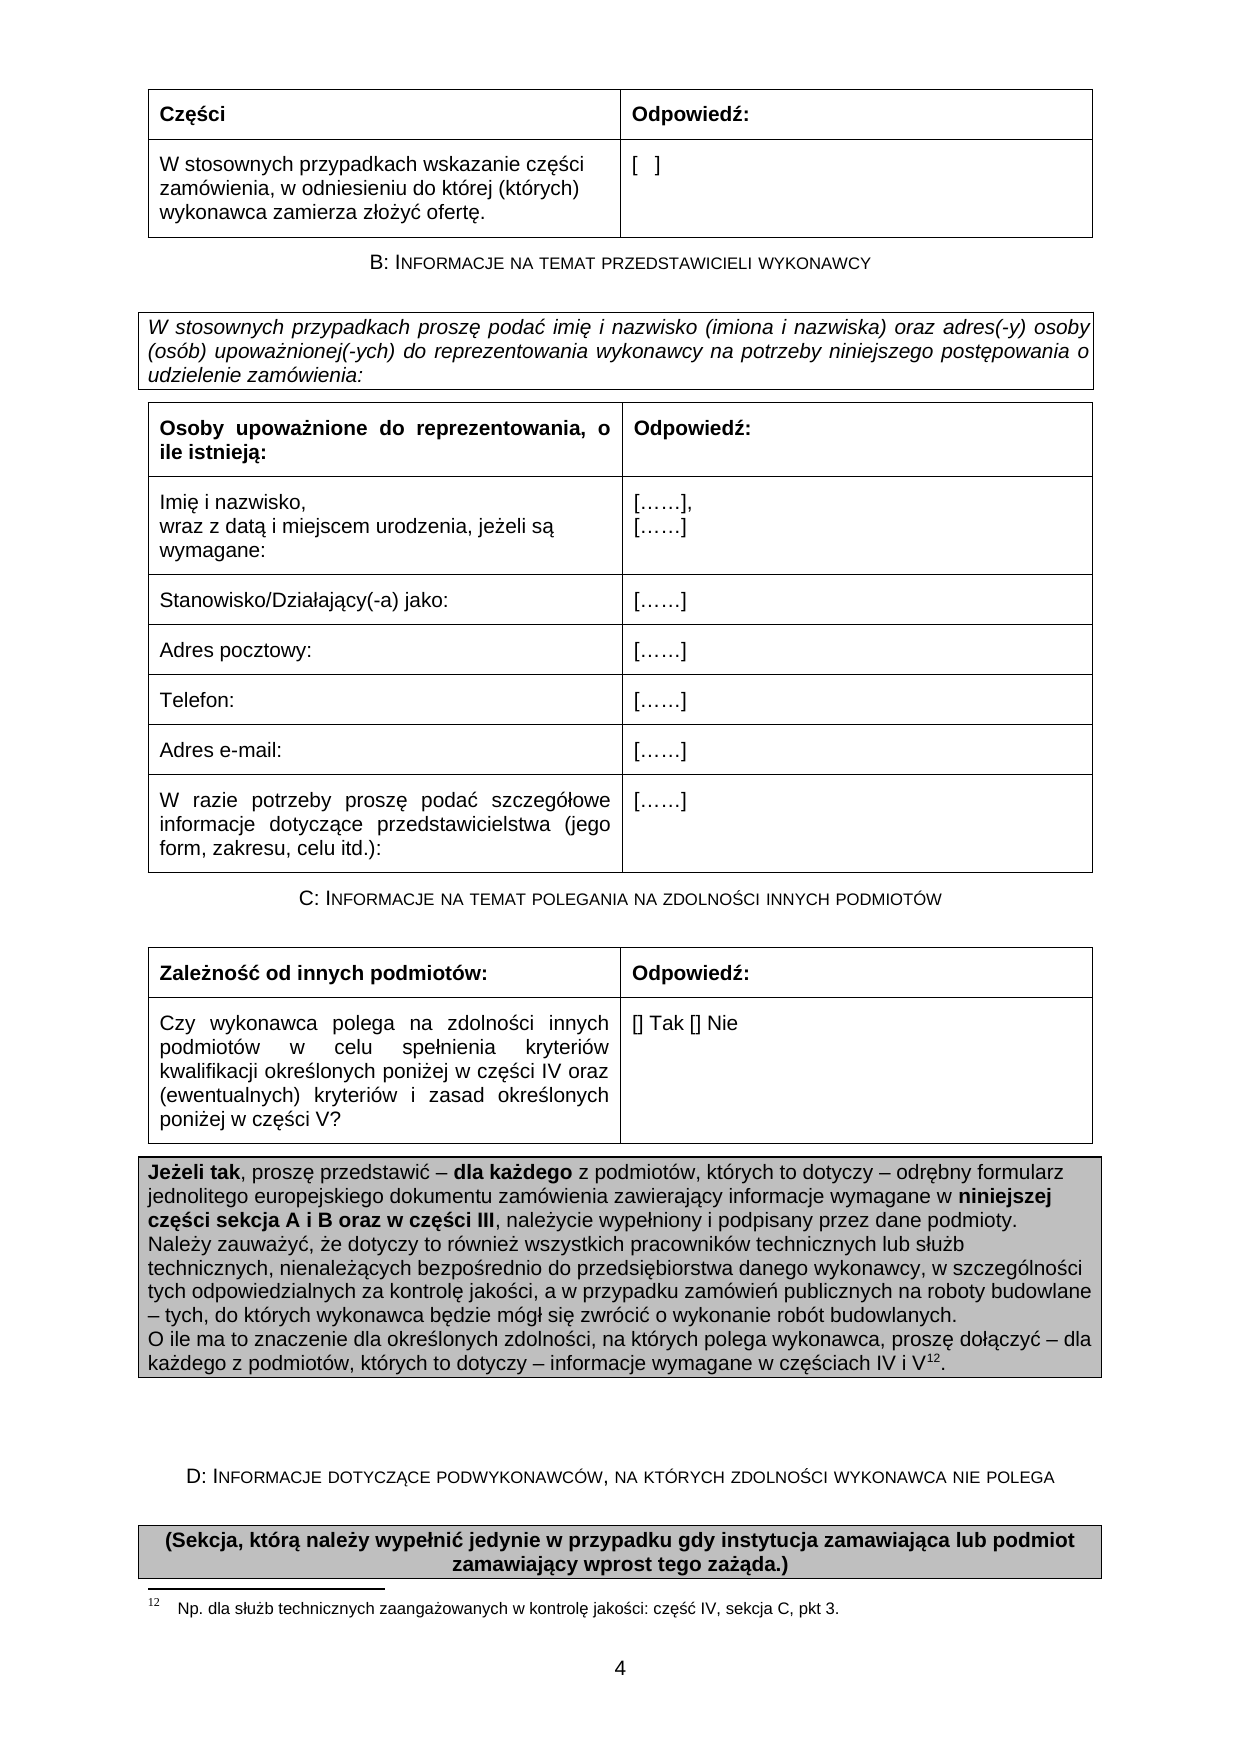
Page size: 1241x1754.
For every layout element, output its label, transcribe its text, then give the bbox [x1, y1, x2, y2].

table_cell [……], [……] [623, 477, 1092, 574]
table_cell [……] [623, 725, 1092, 774]
title (Sekcja, którą należy wypełnić jedynie w przypadku gdy instytucja zamawiająca lub podmiot zamawiający wprost tego zażąda.) [139, 1526, 1101, 1578]
table_cell [……] [623, 625, 1092, 674]
table_cell W razie potrzeby proszę podać szczegółowe informacje dotyczące przedstawicielstwa (jego form, zakresu, celu itd.): [149, 775, 622, 872]
table_cell Imię i nazwisko, wraz z datą i miejscem urodzenia, jeżeli są wymagane: [149, 477, 622, 574]
table_header Odpowiedź: [621, 948, 1092, 997]
table_cell Czy wykonawca polega na zdolności innych podmiotów w celu spełnienia kryteriów kwalifikacji określonych poniżej w części IV oraz (ewentualnych) kryteriów i zasad określonych poniżej w części V? [149, 998, 620, 1143]
title C: Informacje na temat polegania na zdolności innych podmiotów [148, 886, 1093, 909]
table_cell Stanowisko/Działający(-a) jako: [149, 575, 622, 624]
table_cell [……] [623, 675, 1092, 724]
table_cell [ ] [621, 140, 1092, 237]
table_cell Adres pocztowy: [149, 625, 622, 674]
table_cell Odpowiedź: [621, 90, 1092, 139]
table_header Odpowiedź: [623, 403, 1092, 476]
title D: Informacje dotyczące podwykonawców, na których zdolności wykonawca nie polega [148, 1464, 1093, 1488]
text W stosownych przypadkach proszę podać imię i nazwisko (imiona i nazwiska) oraz adres(-y) osoby (osób) upoważnionej(-ych) do reprezentowania wykonawcy na potrzeby niniejszego postępowania o udzielenie zamówienia: [139, 313, 1093, 389]
table_cell [……] [623, 775, 1092, 872]
text Jeżeli tak, proszę przedstawić – dla każdego z podmiotów, których to dotyczy – odrębny formularz jednolitego europejskiego dokumentu zamówienia zawierający informacje wymagane w niniejszej części sekcja A i B oraz w części III, należycie wypełniony i podpisany przez dane podmioty. Należy zauważyć, że dotyczy to również wszystkich pracowników technicznych lub służb technicznych, nienależących bezpośrednio do przedsiębiorstwa danego wykonawcy, w szczególności tych odpowiedzialnych za kontrolę jakości, a w przypadku zamówień publicznych na roboty budowlane – tych, do których wykonawca będzie mógł się zwrócić o wykonanie robót budowlanych. O ile ma to znaczenie dla określonych zdolności, na których polega wykonawca, proszę dołączyć – dla każdego z podmiotów, których to dotyczy – informacje wymagane w częściach IV i V. [139, 1158, 1101, 1377]
title B: Informacje na temat przedstawicieli wykonawcy [148, 250, 1093, 274]
table_cell [] Tak [] Nie [621, 998, 1092, 1143]
table_header Osoby upoważnione do reprezentowania, o ile istnieją: [149, 403, 622, 476]
table_cell Adres e-mail: [149, 725, 622, 774]
table_header Zależność od innych podmiotów: [149, 948, 620, 997]
table_cell [……] [623, 575, 1092, 624]
table_cell Części [149, 90, 620, 139]
table_cell W stosownych przypadkach wskazanie części zamówienia, w odniesieniu do której (których) wykonawca zamierza złożyć ofertę. [149, 140, 620, 237]
table_cell Telefon: [149, 675, 622, 724]
